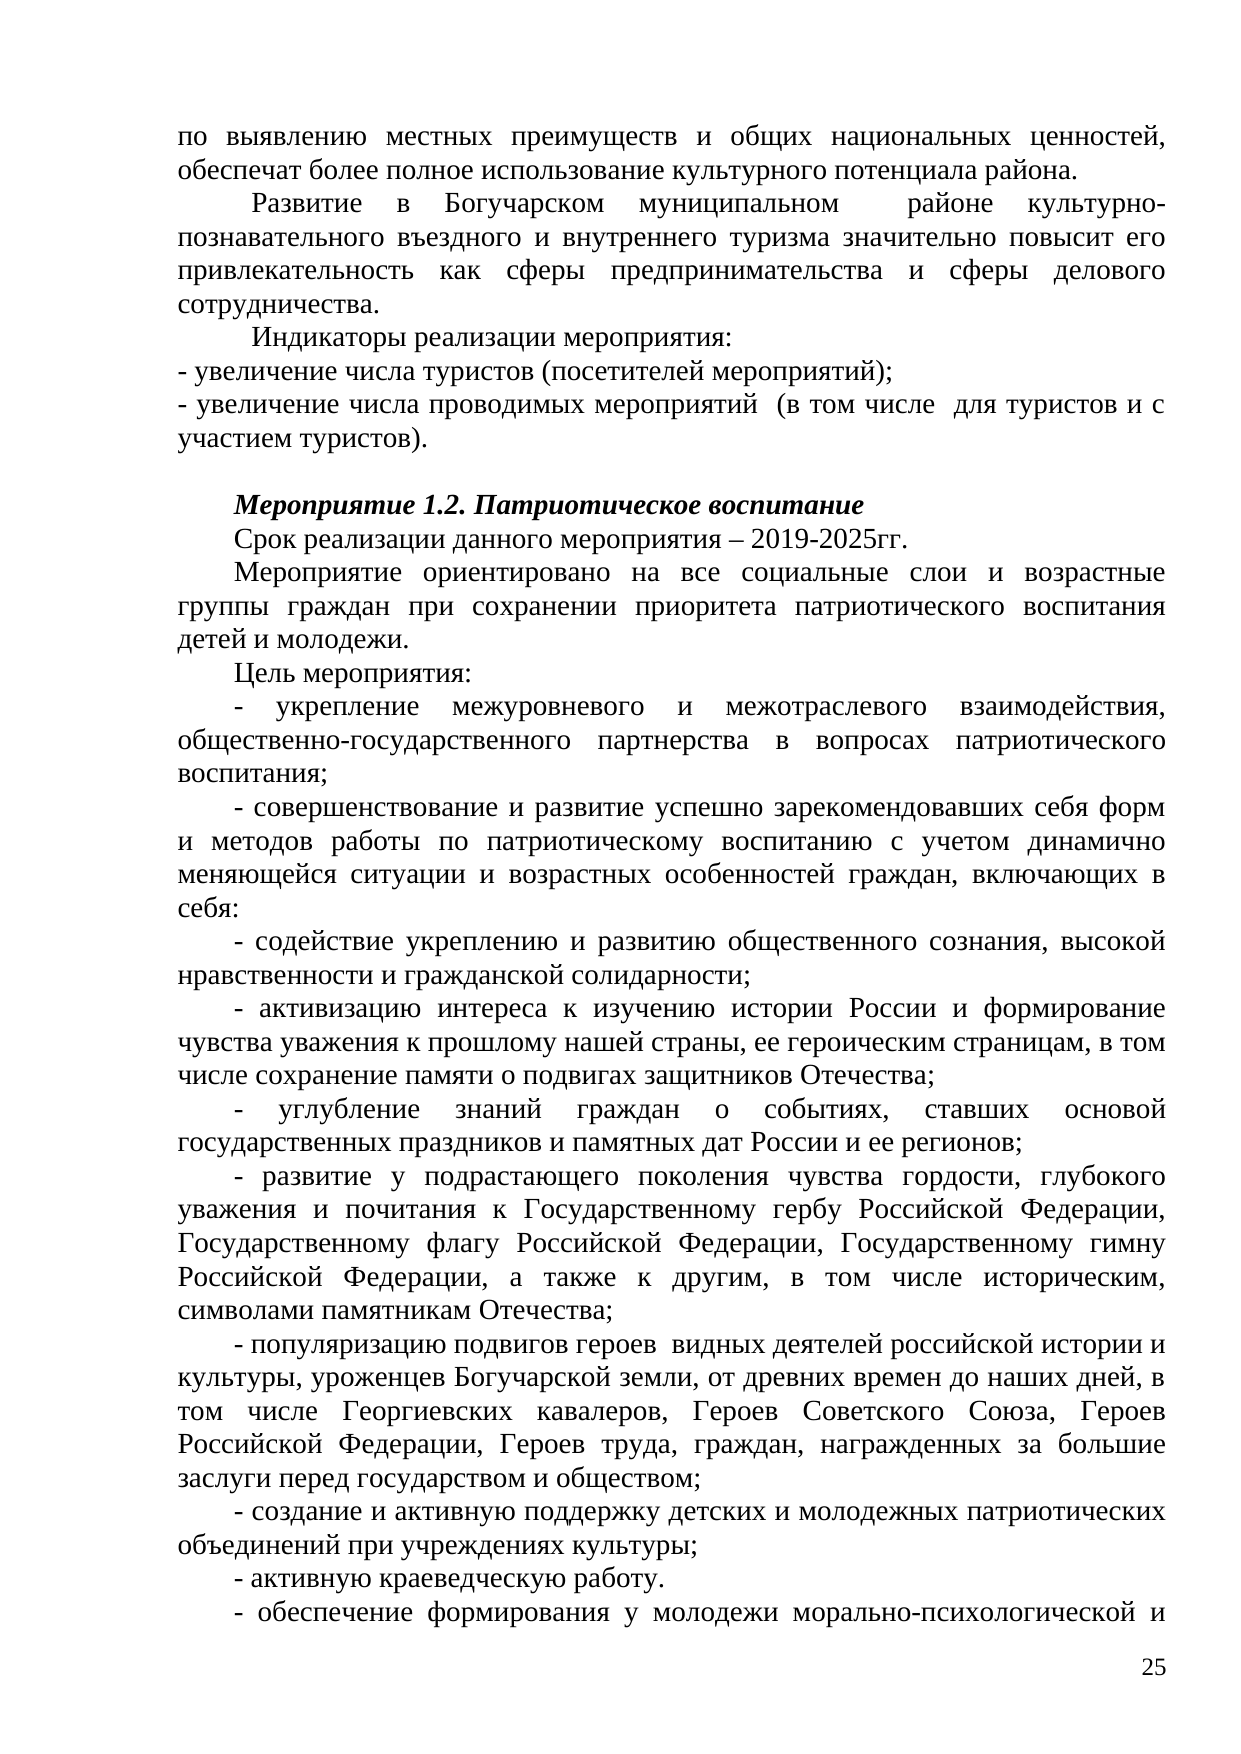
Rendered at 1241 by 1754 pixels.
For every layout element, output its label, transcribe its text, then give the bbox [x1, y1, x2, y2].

text - развитие у подрастающего поколения чувства гордости, глубокого уважения и почитания к Государственному гербу Российской Федерации, Государственному флагу Российской Федерации, Государственному гимну Российской Федерации, а также к другим, в том числе историческим, символами памятникам Отечества; [177, 1158, 1167, 1326]
text - укрепление межуровневого и межотраслевого взаимодействия, общественно-государственного партнерства в вопросах патриотического воспитания; [177, 688, 1167, 789]
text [177, 1594, 1167, 1628]
text Развитие в Богучарском муниципальном районе культурно-познавательного въездного и внутреннего туризма значительно повысит его привлекательность как сферы предпринимательства и сферы делового сотрудничества. [177, 185, 1167, 319]
text - активную краеведческую работу. [177, 1561, 1167, 1594]
text - совершенствование и развитие успешно зарекомендовавших себя форм и методов работы по патриотическому воспитанию с учетом динамично меняющейся ситуации и возрастных особенностей граждан, включающих в себя: [177, 789, 1167, 923]
text - создание и активную поддержку детских и молодежных патриотических объединений при учреждениях культуры; [177, 1493, 1167, 1561]
text - углубление знаний граждан о событиях, ставших основой государственных праздников и памятных дат России и ее регионов; [177, 1091, 1167, 1158]
text - увеличение числа туристов (посетителей мероприятий); [177, 353, 1167, 387]
text - увеличение числа проводимых мероприятий (в том числе для туристов и с участием туристов). [177, 387, 1167, 454]
text Мероприятие 1.2. Патриотическое воспитание [177, 487, 1167, 521]
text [177, 118, 1167, 185]
text Цель мероприятия: [177, 655, 1167, 688]
text - популяризацию подвигов героев видных деятелей российской истории и культуры, уроженцев Богучарской земли, от древних времен до наших дней, в том числе Георгиевских кавалеров, Героев Советского Союза, Героев Российской Федерации, Героев труда, граждан, награжденных за большие заслуги перед государством и обществом; [177, 1326, 1167, 1493]
text - содействие укреплению и развитию общественного сознания, высокой нравственности и гражданской солидарности; [177, 923, 1167, 990]
text Срок реализации данного мероприятия – 2019-2025гг. [177, 521, 1167, 554]
text - активизацию интереса к изучению истории России и формирование чувства уважения к прошлому нашей страны, ее героическим страницам, в том числе сохранение памяти о подвигах защитников Отечества; [177, 990, 1167, 1091]
text Индикаторы реализации мероприятия: [177, 319, 1167, 353]
text Мероприятие ориентировано на все социальные слои и возрастные группы граждан при сохранении приоритета патриотического воспитания детей и молодежи. [177, 554, 1167, 655]
